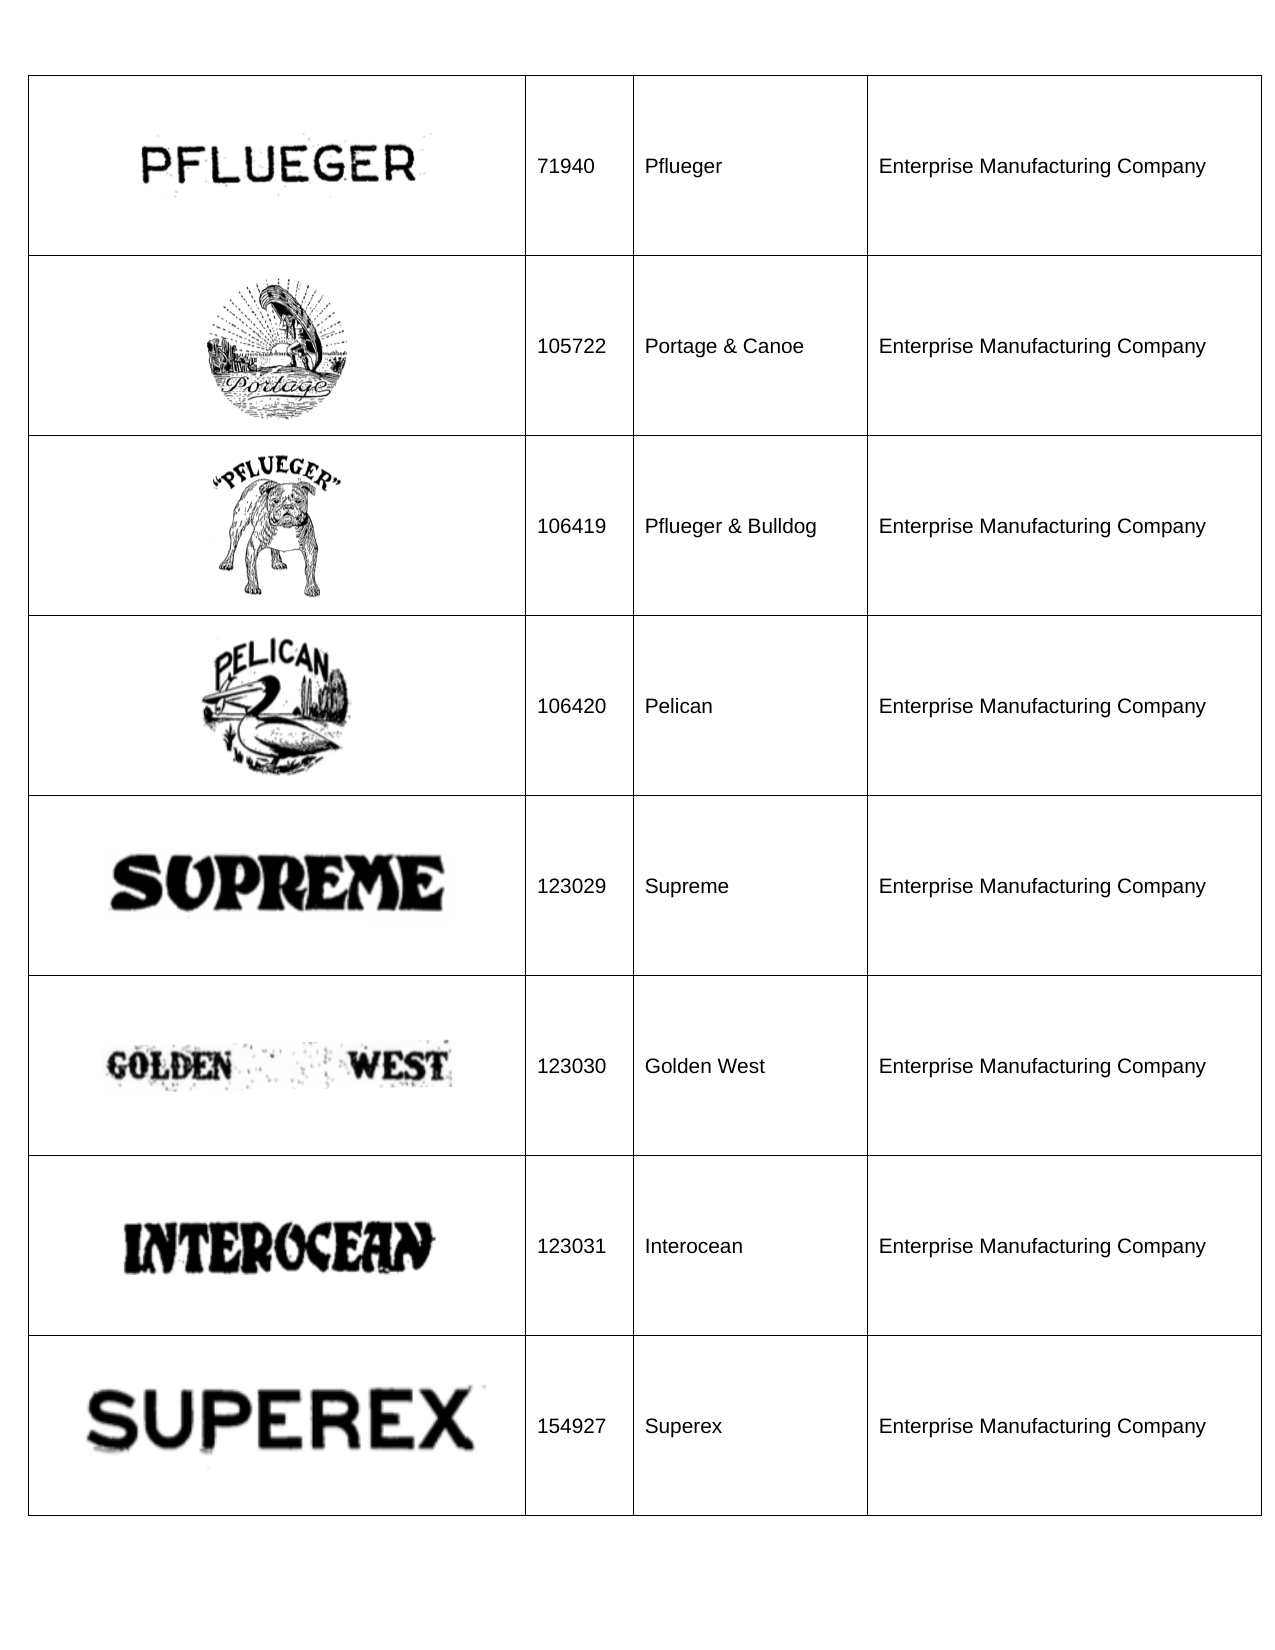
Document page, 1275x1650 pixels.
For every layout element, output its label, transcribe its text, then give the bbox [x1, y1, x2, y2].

table_cell Pflueger & Bulldog [634, 436, 867, 615]
table_cell Enterprise Manufacturing Company [868, 1156, 1261, 1335]
table_cell 106419 [526, 436, 633, 615]
table_cell Enterprise Manufacturing Company [868, 616, 1261, 795]
table_cell [29, 256, 525, 435]
table_cell Enterprise Manufacturing Company [868, 436, 1261, 615]
table_cell Superex [634, 1336, 867, 1515]
table_cell Enterprise Manufacturing Company [868, 256, 1261, 435]
table_cell [29, 796, 525, 975]
picture [117, 1216, 437, 1275]
picture [202, 270, 351, 421]
picture [104, 847, 452, 924]
table_cell [29, 436, 525, 615]
table_cell Enterprise Manufacturing Company [868, 76, 1261, 255]
table_cell Pflueger [634, 76, 867, 255]
picture [120, 133, 434, 198]
table_cell 123031 [526, 1156, 633, 1335]
table_cell Pelican [634, 616, 867, 795]
table_cell Enterprise Manufacturing Company [868, 976, 1261, 1155]
table_cell Enterprise Manufacturing Company [868, 796, 1261, 975]
table_cell Supreme [634, 796, 867, 975]
table_cell 154927 [526, 1336, 633, 1515]
table_cell 71940 [526, 76, 633, 255]
table_cell Golden West [634, 976, 867, 1155]
picture [67, 1374, 486, 1477]
picture [102, 1040, 455, 1092]
table_cell Portage & Canoe [634, 256, 867, 435]
table_cell 123029 [526, 796, 633, 975]
table_cell [29, 1156, 525, 1335]
table_cell 105722 [526, 256, 633, 435]
table_cell 123030 [526, 976, 633, 1155]
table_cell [868, 1336, 1261, 1515]
table_cell [29, 1336, 525, 1515]
table_cell [29, 976, 525, 1155]
picture [196, 630, 358, 781]
picture [209, 450, 344, 601]
table_cell 106420 [526, 616, 633, 795]
table_cell [29, 616, 525, 795]
table_cell [29, 76, 525, 255]
table_cell Interocean [634, 1156, 867, 1335]
